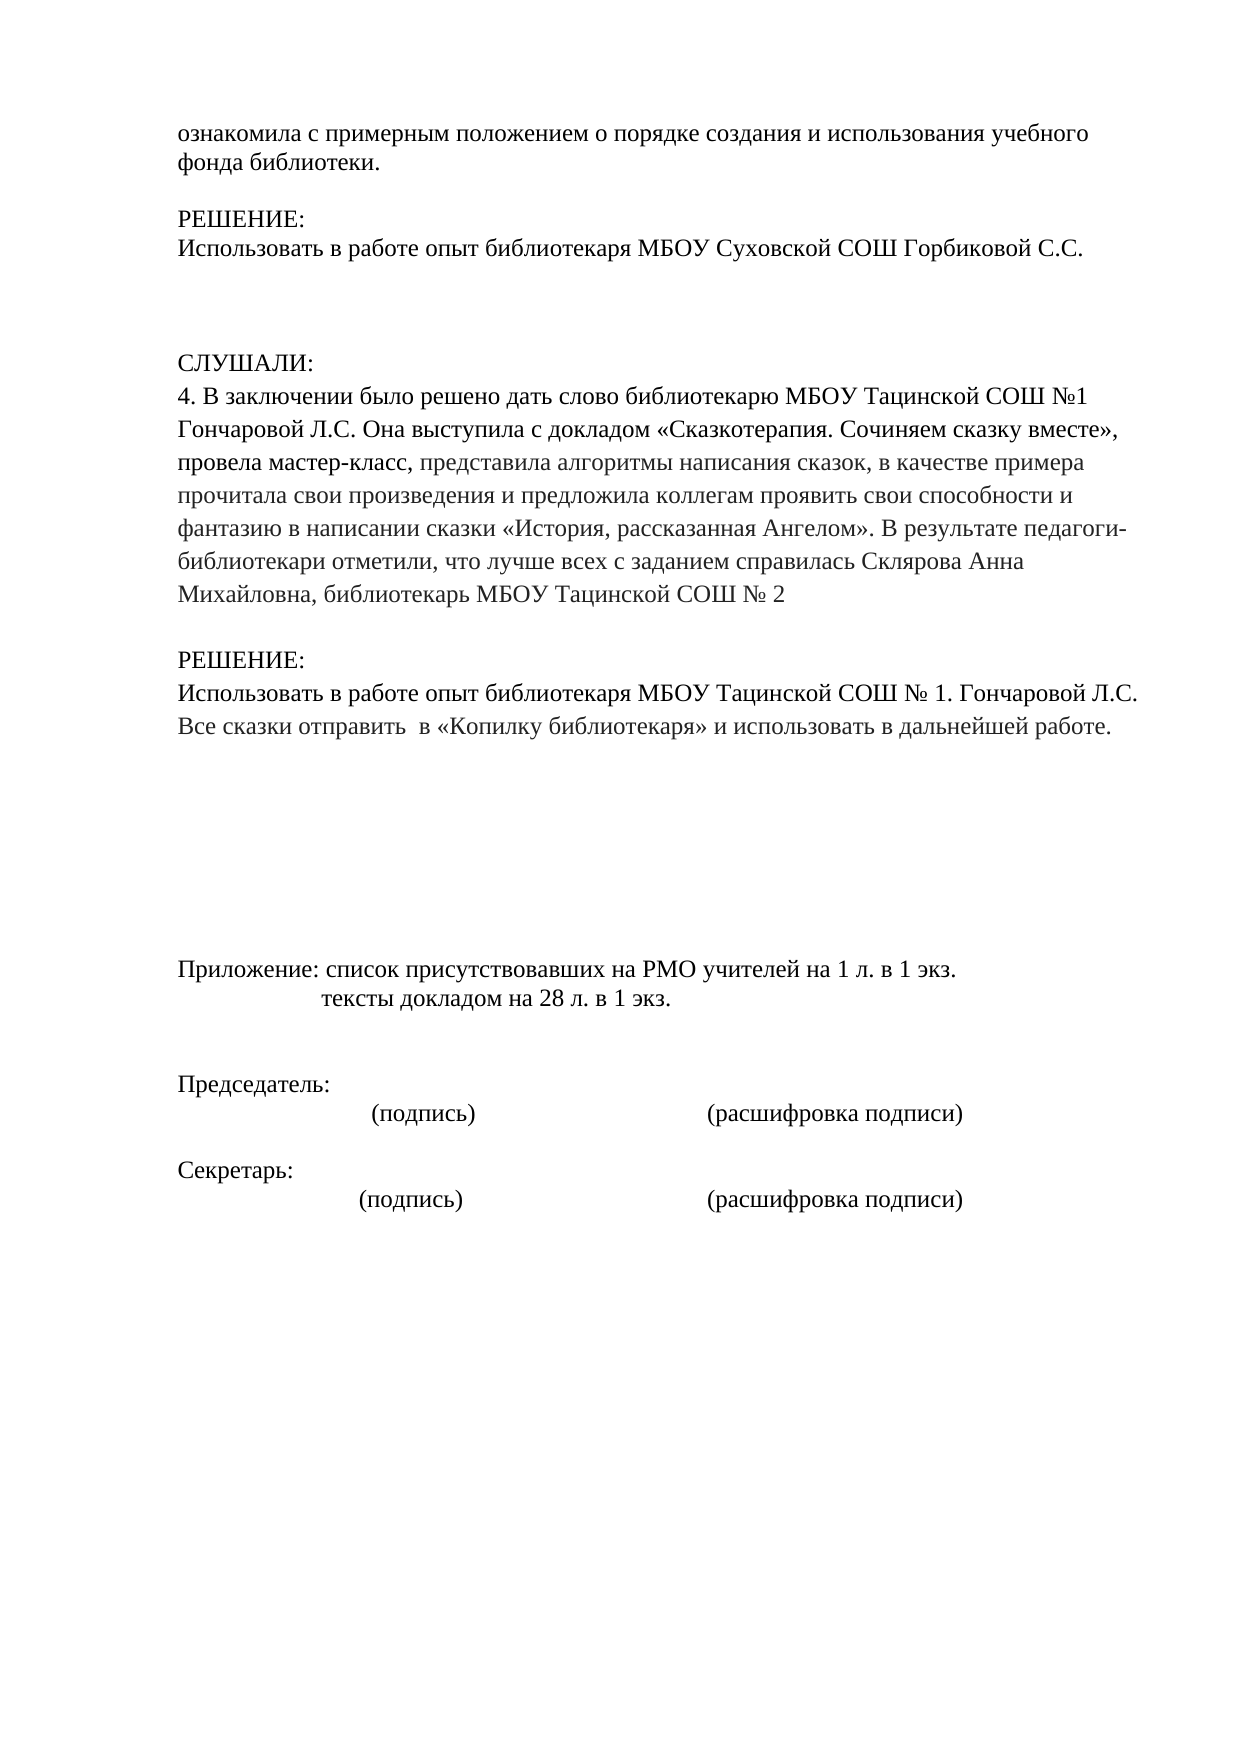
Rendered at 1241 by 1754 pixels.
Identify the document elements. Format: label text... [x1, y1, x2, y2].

text РЕШЕНИЕ: [177, 204, 1152, 233]
text тексты докладом на 28 л. в 1 экз. [177, 983, 1152, 1012]
text (подпись) (расшифровка подписи) [177, 1098, 1152, 1127]
text Приложение: список присутствовавших на РМО учителей на . в 1 экз. [177, 954, 1152, 983]
text Использовать в работе опыт библиотекаря МБОУ Суховской СОШ Горбиковой С.С. [177, 233, 1152, 262]
text СЛУШАЛИ: [177, 348, 1152, 377]
text Секретарь: [177, 1155, 1152, 1184]
text Председатель: [177, 1069, 1152, 1098]
text РЕШЕНИЕ: [177, 645, 1152, 674]
text (подпись) (расшифровка подписи) [177, 1184, 1152, 1213]
text Использовать в работе опыт библиотекаря МБОУ Тацинской СОШ № 1. Гончаровой Л.С. Все сказки отправить в «Копилку библиотекаря» и использовать в дальнейшей работе. [177, 678, 1152, 740]
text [177, 118, 1152, 176]
text 4. В заключении было решено дать слово библиотекарю МБОУ Тацинской СОШ №1 Гончаровой Л.С. Она выступила с докладом «Сказкотерапия. Сочиняем сказку вместе», провела мастер-класс, представила алгоритмы написания сказок, в качестве примера прочитала свои произведения и предложила коллегам проявить свои способности и фантазию в написании сказки «История, рассказанная Ангелом». В результате педагоги-библиотекари отметили, что лучше всех с заданием справилась Склярова Анна Михайловна, библиотекарь МБОУ Тацинской СОШ № 2 [177, 381, 1152, 608]
